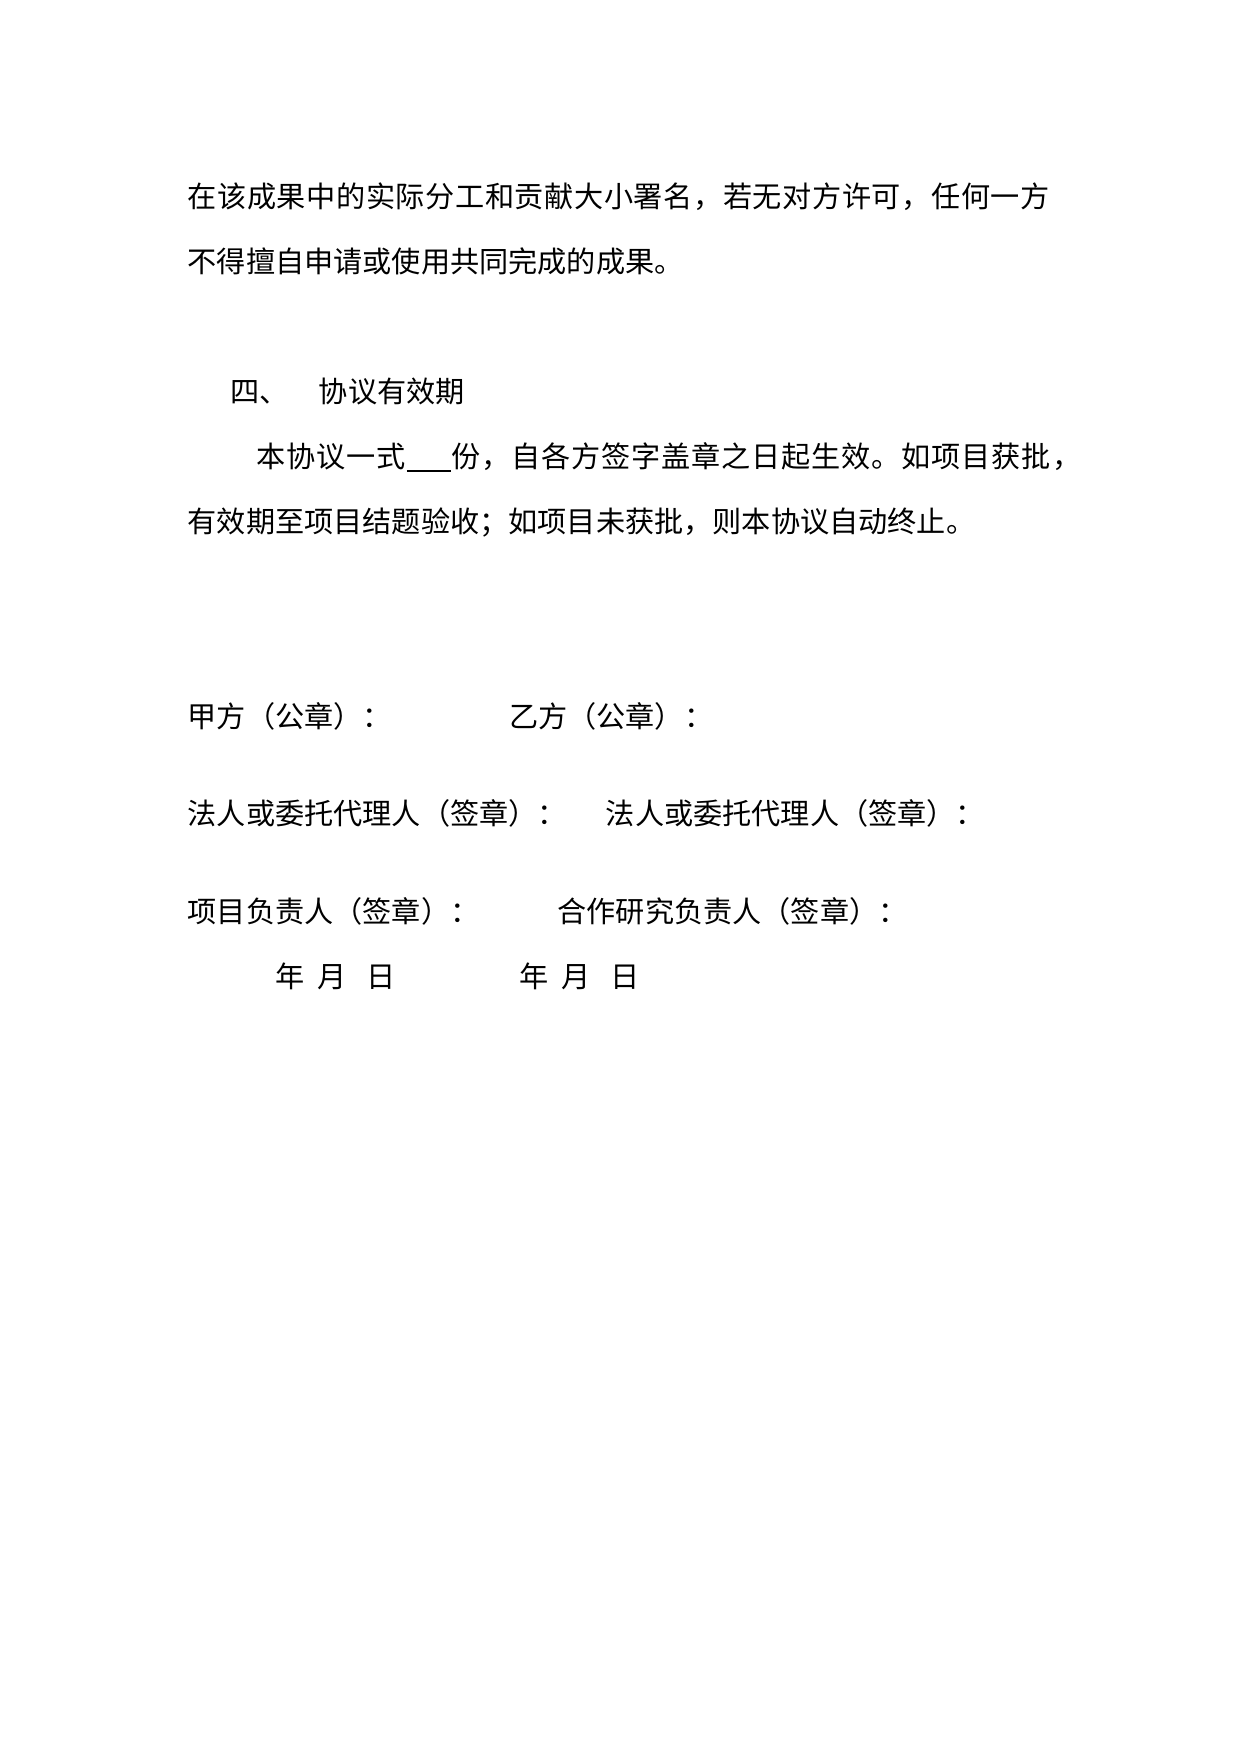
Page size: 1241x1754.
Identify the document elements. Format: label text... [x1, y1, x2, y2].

text 法人或委托代理人（签章）： 法人或委托代理人（签章）： [187, 779, 1053, 844]
list 协议有效期 [230, 357, 1053, 422]
text 甲方（公章）： 乙方（公章）： [187, 682, 1053, 747]
list 本协议一式 份，自各方签字盖章之日起生效。如项目获批，有效期至项目结题验收；如项目未获批，则本协议自动终止。 [187, 422, 1053, 552]
text 项目负责人（签章）： 合作研究负责人（签章）： [187, 877, 1053, 942]
list 年 月 日 年 月 日 [202, 942, 1053, 1007]
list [187, 162, 1053, 292]
